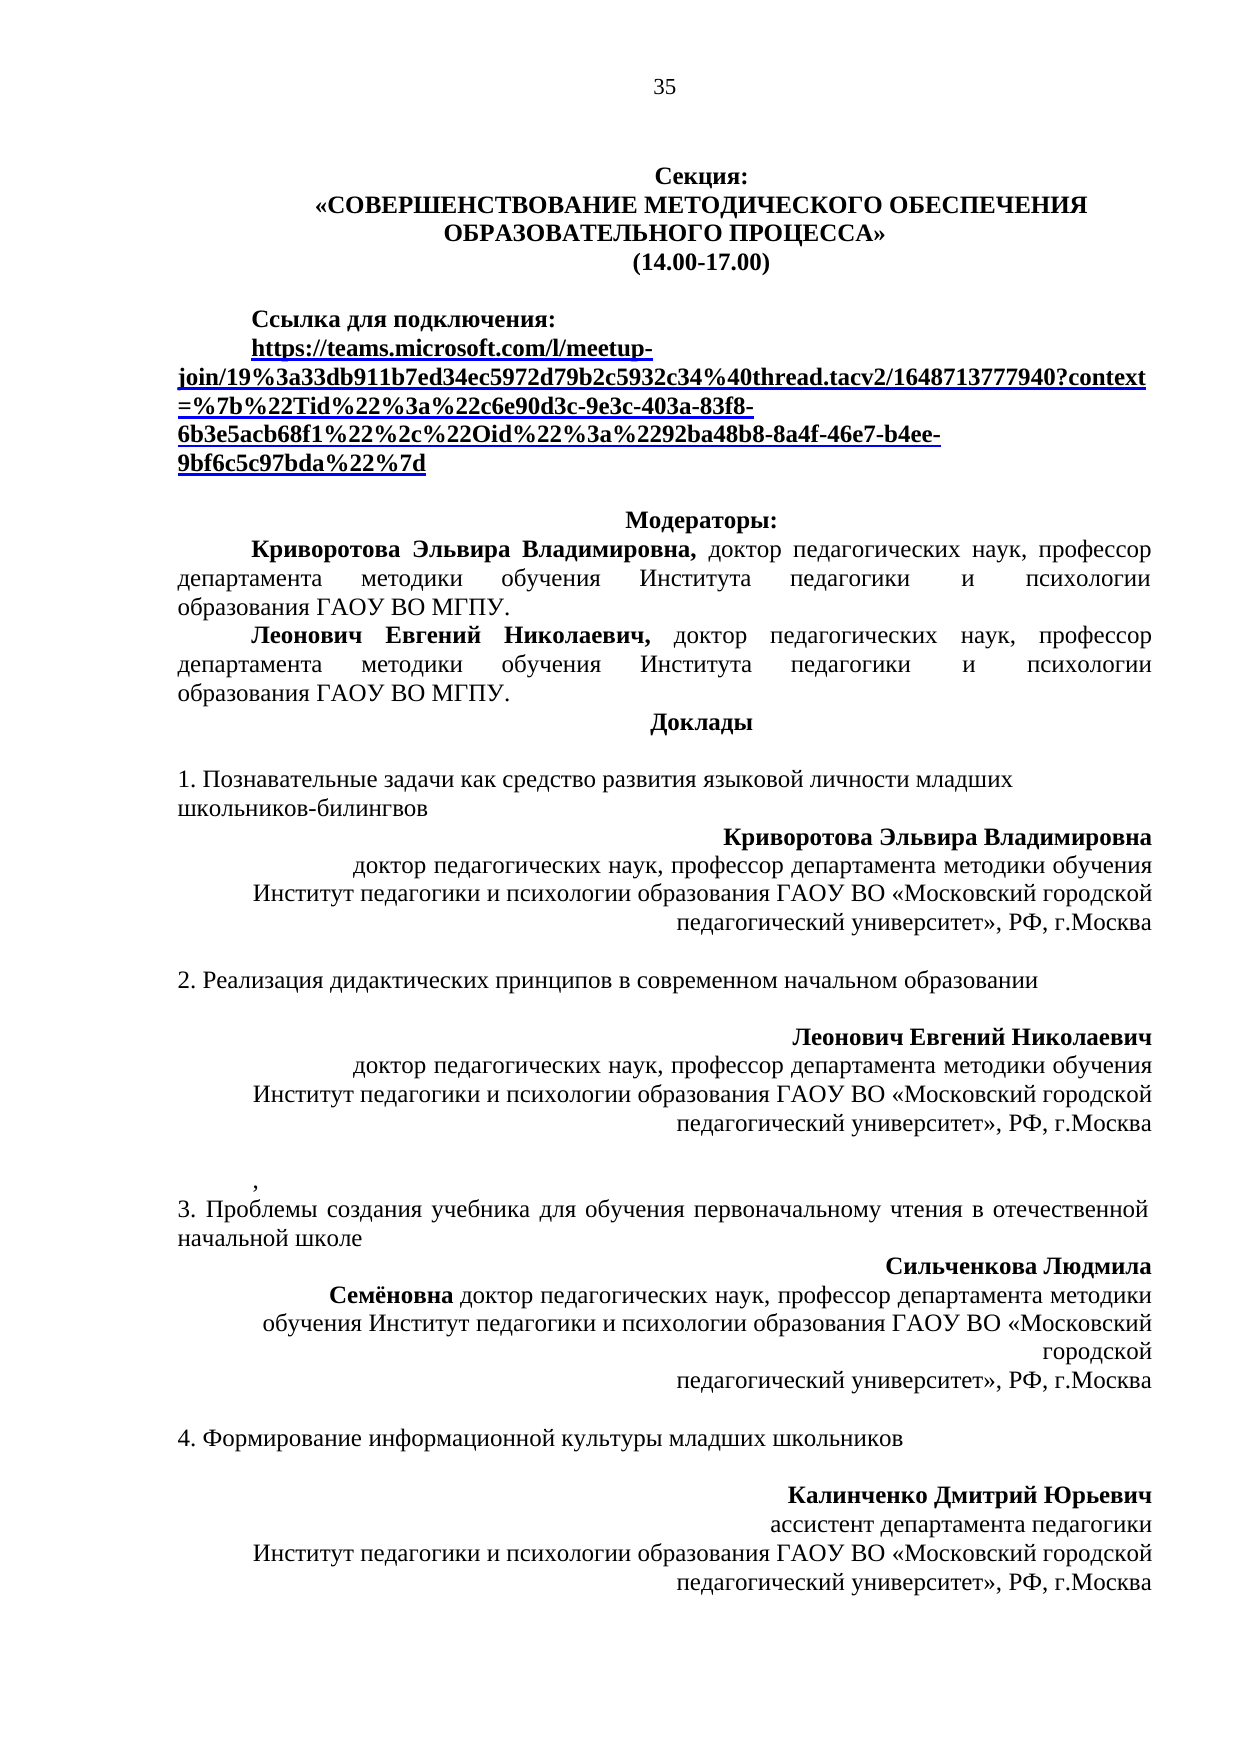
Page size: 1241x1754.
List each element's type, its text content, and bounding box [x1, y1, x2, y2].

text педагогический университет», РФ, г.Москва [158, 907, 1152, 936]
text «СОВЕРШЕНСТВОВАНИЕ МЕТОДИЧЕСКОГО ОБЕСПЕЧЕНИЯ ОБРАЗОВАТЕЛЬНОГО ПРОЦЕССА» [314, 190, 1090, 247]
subtitle (14.00-17.00) [223, 247, 1179, 276]
subtitle Калинченко Дмитрий Юрьевич [158, 1481, 1152, 1509]
text ассистент департамента педагогики Институт педагогики и психологии образования ГАОУ ВО «Московский городской [252, 1509, 1152, 1567]
text Ссылка для подключения: https://teams.microsoft.com/l/meetup- [251, 304, 657, 362]
text Криворотова Эльвира Владимировна доктор педагогических наук, профессор департамента методики обучения Институт педагогики и психологии образования ГАОУ ВО «Московский городской [252, 822, 1152, 907]
list Познавательные задачи как средство развития языковой личности младших школьников-билингвов [177, 764, 1025, 822]
text Леонович Евгений Николаевич доктор педагогических наук, профессор департамента методики обучения Институт педагогики и психологии образования ГАОУ ВО «Московский городской [252, 1023, 1152, 1107]
text Сильченкова Людмила Семёновна доктор педагогических наук, профессор департамента методики обучения Институт педагогики и психологии образования ГАОУ ВО «Московский городской [252, 1252, 1152, 1365]
list Реализация дидактических принципов в современном начальном образовании [177, 965, 1192, 993]
subtitle Секция: [223, 161, 1180, 189]
text Модераторы: [223, 506, 1180, 534]
subtitle 6b3e5acb68f1%22%2c%22Oid%22%3a%2292ba48b8-8a4f-46e7-b4ee- 9bf6c5c97bda%22%7d [177, 419, 943, 477]
list Формирование информационной культуры младших школьников [177, 1423, 1192, 1451]
text педагогический университет», РФ, г.Москва [158, 1567, 1152, 1595]
text Леонович Евгений Николаевич, доктор педагогических наук, профессор департамента методики обучения Института педагогики и психологии образования ГАОУ ВО МГПУ. [177, 621, 1152, 707]
subtitle join/19%3a33db911b7ed34ec5972d79b2c5932c34%40thread.tacv2/1648713777940?context [177, 362, 1192, 391]
text педагогический университет», РФ, г.Москва [158, 1108, 1152, 1136]
text Криворотова Эльвира Владимировна, доктор педагогических наук, профессор департамента методики обучения Института педагогики и психологии образования ГАОУ ВО МГПУ. [177, 534, 1152, 621]
list Проблемы создания учебника для обучения первоначальному чтения в отечественной начальной школе [177, 1194, 1151, 1251]
subtitle Доклады [223, 707, 1180, 736]
text =%7b%22Tid%22%3a%22c6e90d3c-9e3c-403a-83f8- [177, 391, 1192, 419]
text педагогический университет», РФ, г.Москва [158, 1365, 1152, 1394]
text , [252, 1165, 1192, 1194]
